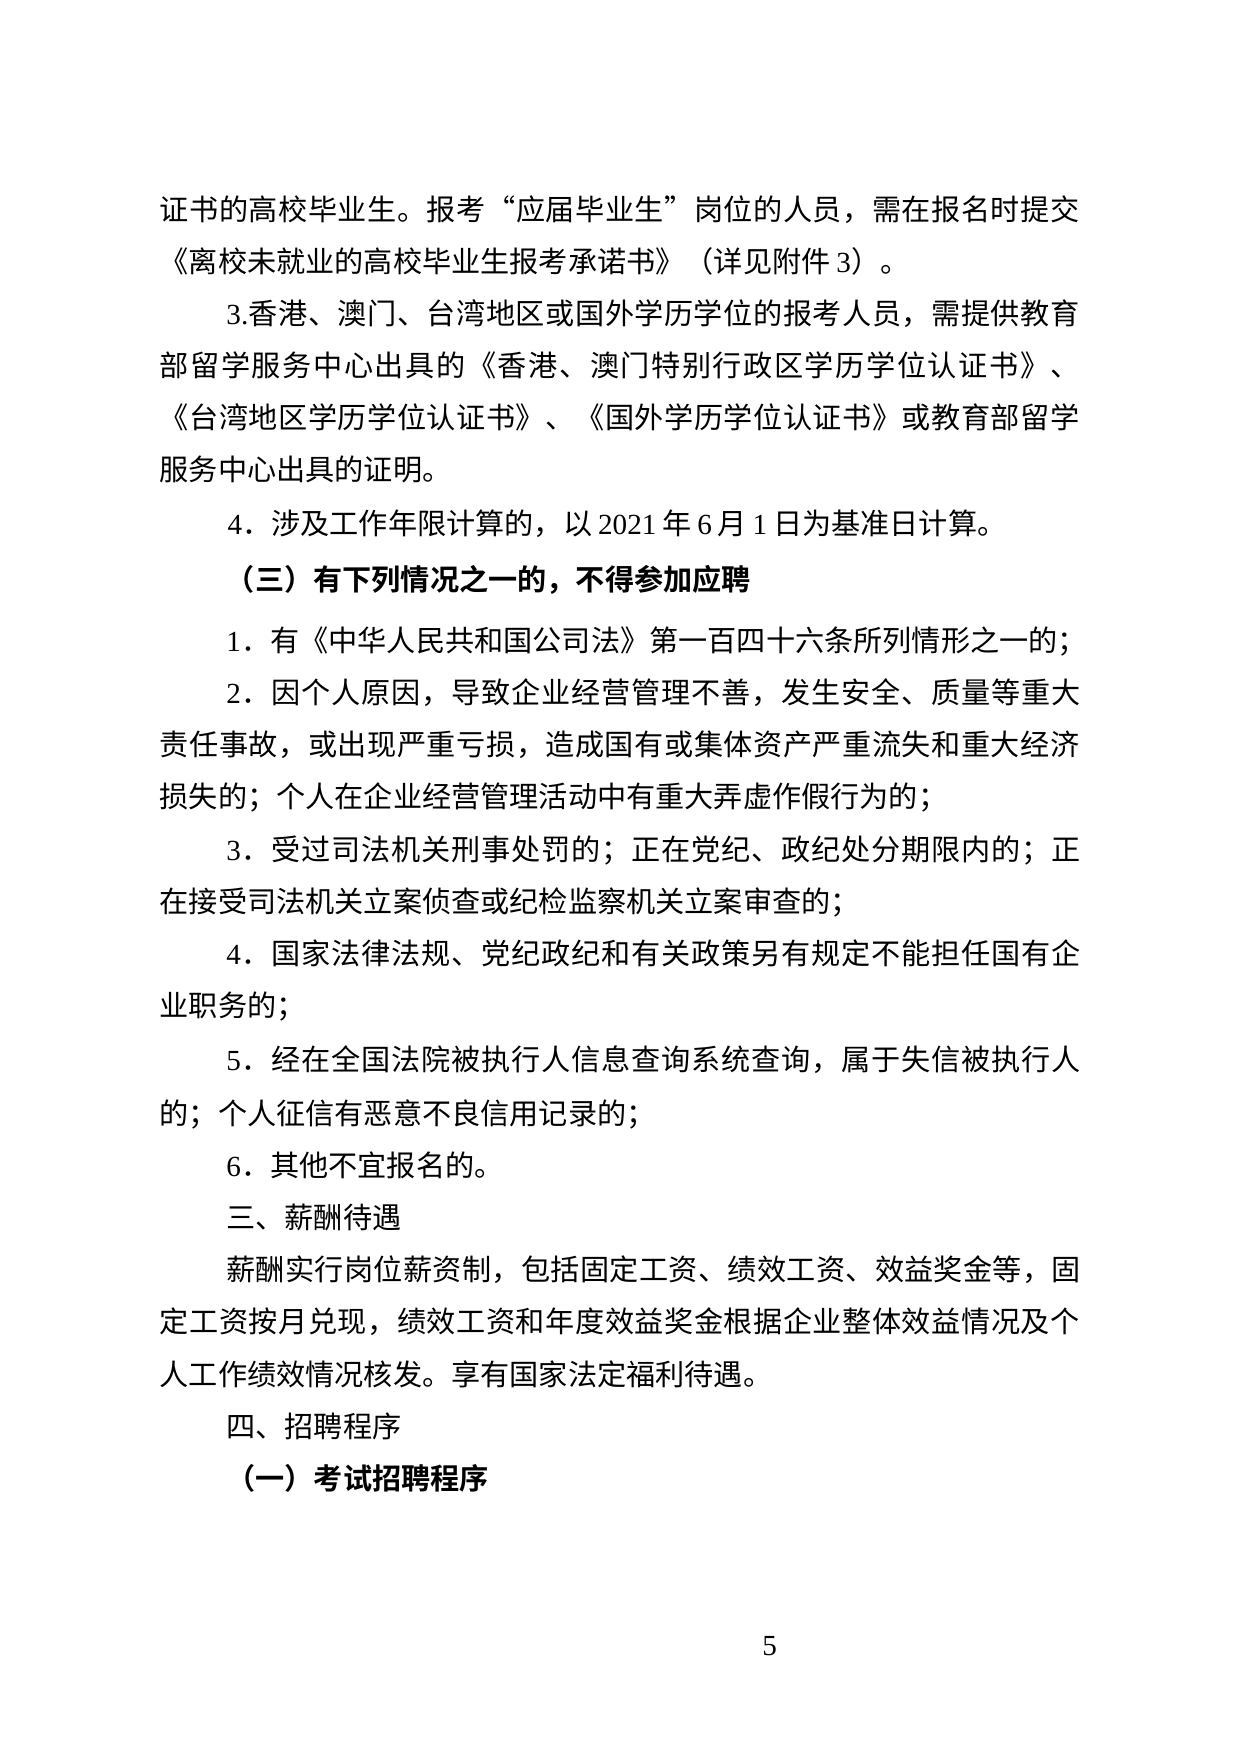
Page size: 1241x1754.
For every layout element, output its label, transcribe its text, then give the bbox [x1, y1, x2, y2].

text 2．因个人原因，导致企业经营管理不善，发生安全、质量等重大责任事故，或出现严重亏损，造成国有或集体资产严重流失和重大经济损失的；个人在企业经营管理活动中有重大弄虚作假行为的； [159, 662, 1081, 818]
list 招聘程序 [159, 1395, 1081, 1447]
list 薪酬待遇 [159, 1187, 1081, 1239]
text 4．涉及工作年限计算的，以2021年6月1日为基准日计算。 [159, 491, 1081, 545]
text 6．其他不宜报名的。 [159, 1135, 1081, 1187]
text 1．有《中华人民共和国公司法》第一百四十六条所列情形之一的； [159, 610, 1081, 662]
text （三）有下列情况之一的，不得参加应聘 [159, 545, 1081, 610]
text 3．受过司法机关刑事处罚的；正在党纪、政纪处分期限内的；正在接受司法机关立案侦查或纪检监察机关立案审查的； [159, 818, 1081, 922]
text 5．经在全国法院被执行人信息查询系统查询，属于失信被执行人的；个人征信有恶意不良信用记录的； [159, 1027, 1081, 1135]
text 薪酬实行岗位薪资制，包括固定工资、绩效工资、效益奖金等，固定工资按月兑现，绩效工资和年度效益奖金根据企业整体效益情况及个人工作绩效情况核发。享有国家法定福利待遇。 [159, 1239, 1081, 1395]
text （一）考试招聘程序 [159, 1447, 1081, 1499]
text 4．国家法律法规、党纪政纪和有关政策另有规定不能担任国有企业职务的； [159, 922, 1081, 1027]
text 3.香港、澳门、台湾地区或国外学历学位的报考人员，需提供教育部留学服务中心出具的《香港、澳门特别行政区学历学位认证书》、《台湾地区学历学位认证书》、《国外学历学位认证书》或教育部留学服务中心出具的证明。 [159, 282, 1081, 491]
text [159, 178, 1081, 282]
